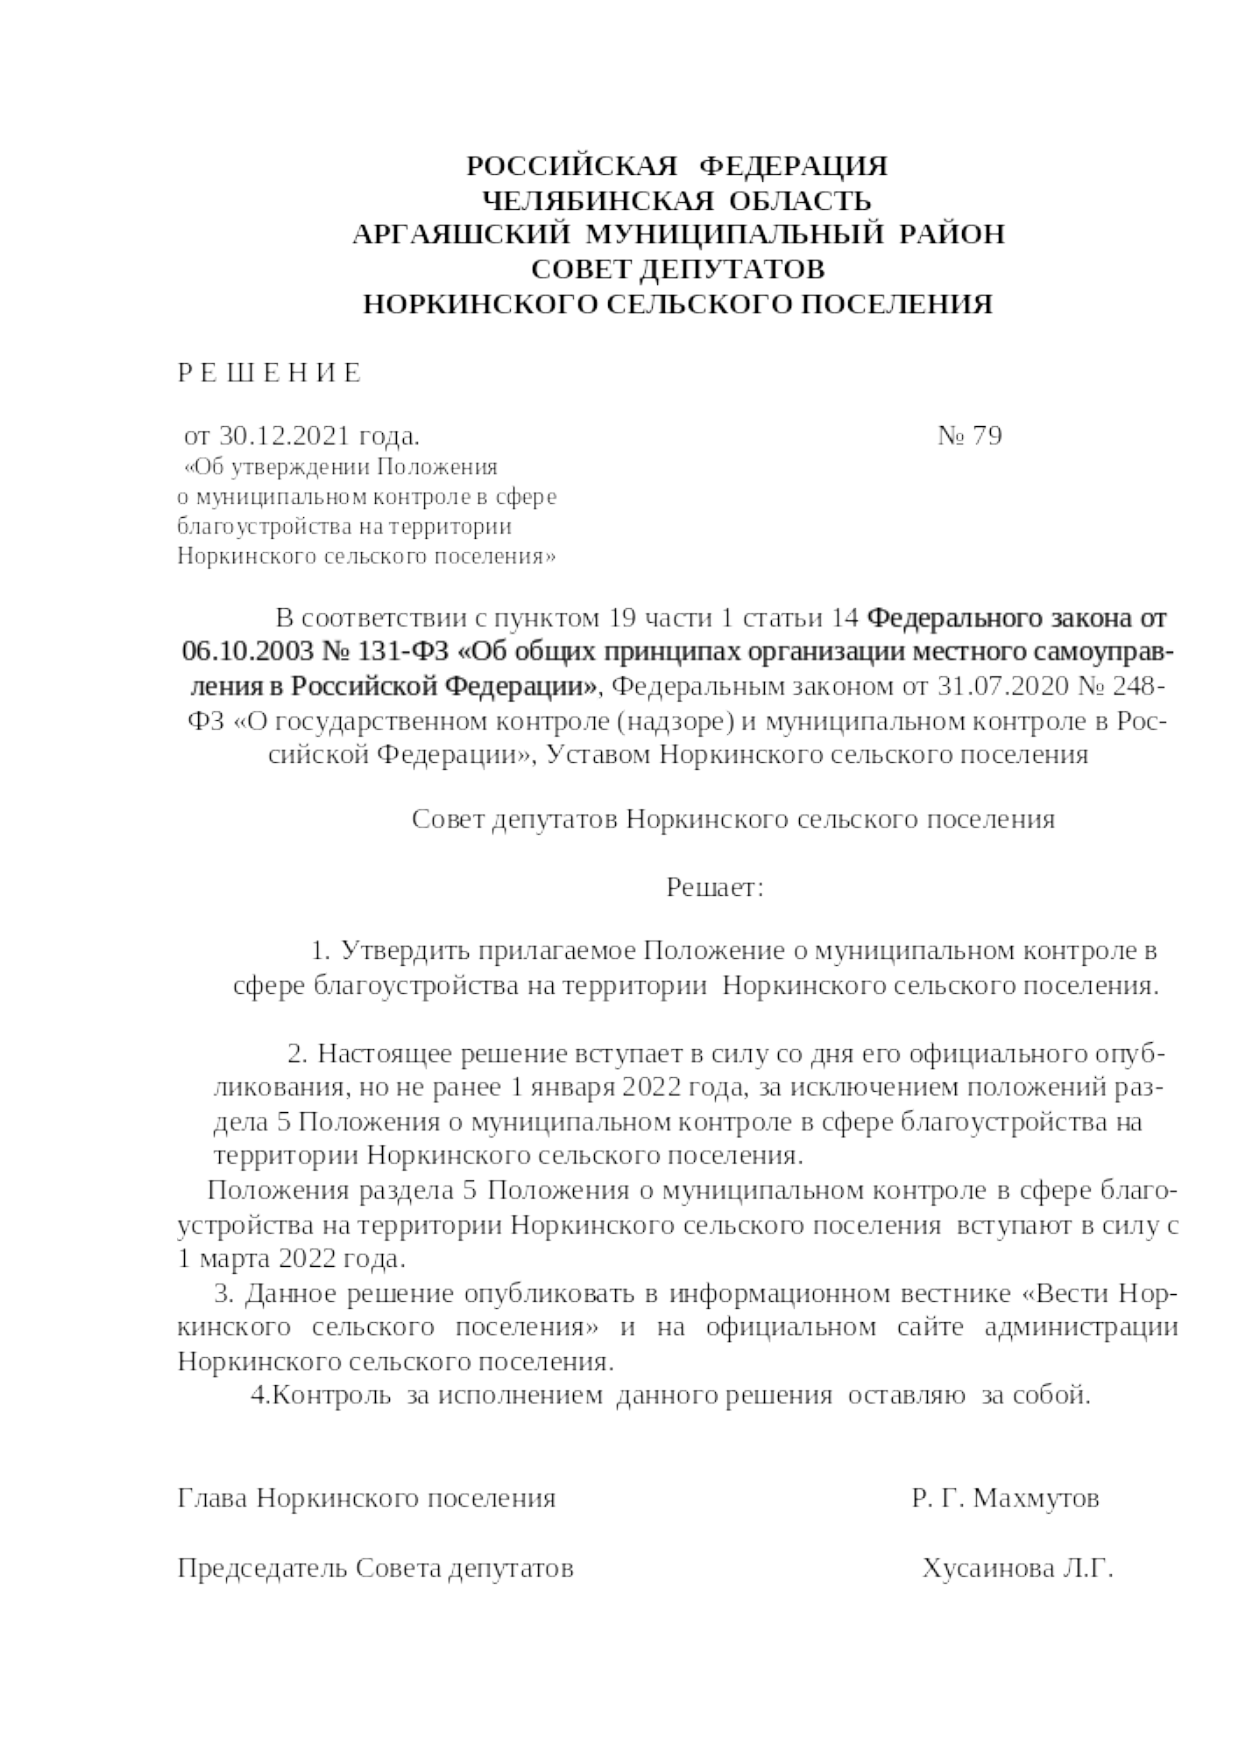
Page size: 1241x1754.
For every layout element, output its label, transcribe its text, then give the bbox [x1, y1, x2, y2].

text ЧЕЛЯБИНСКАЯ ОБЛАСТЬ [177, 118, 1152, 999]
text ЧЕЛЯБИНСКАЯ ОБЛАСТЬ [177, 1037, 1152, 1636]
